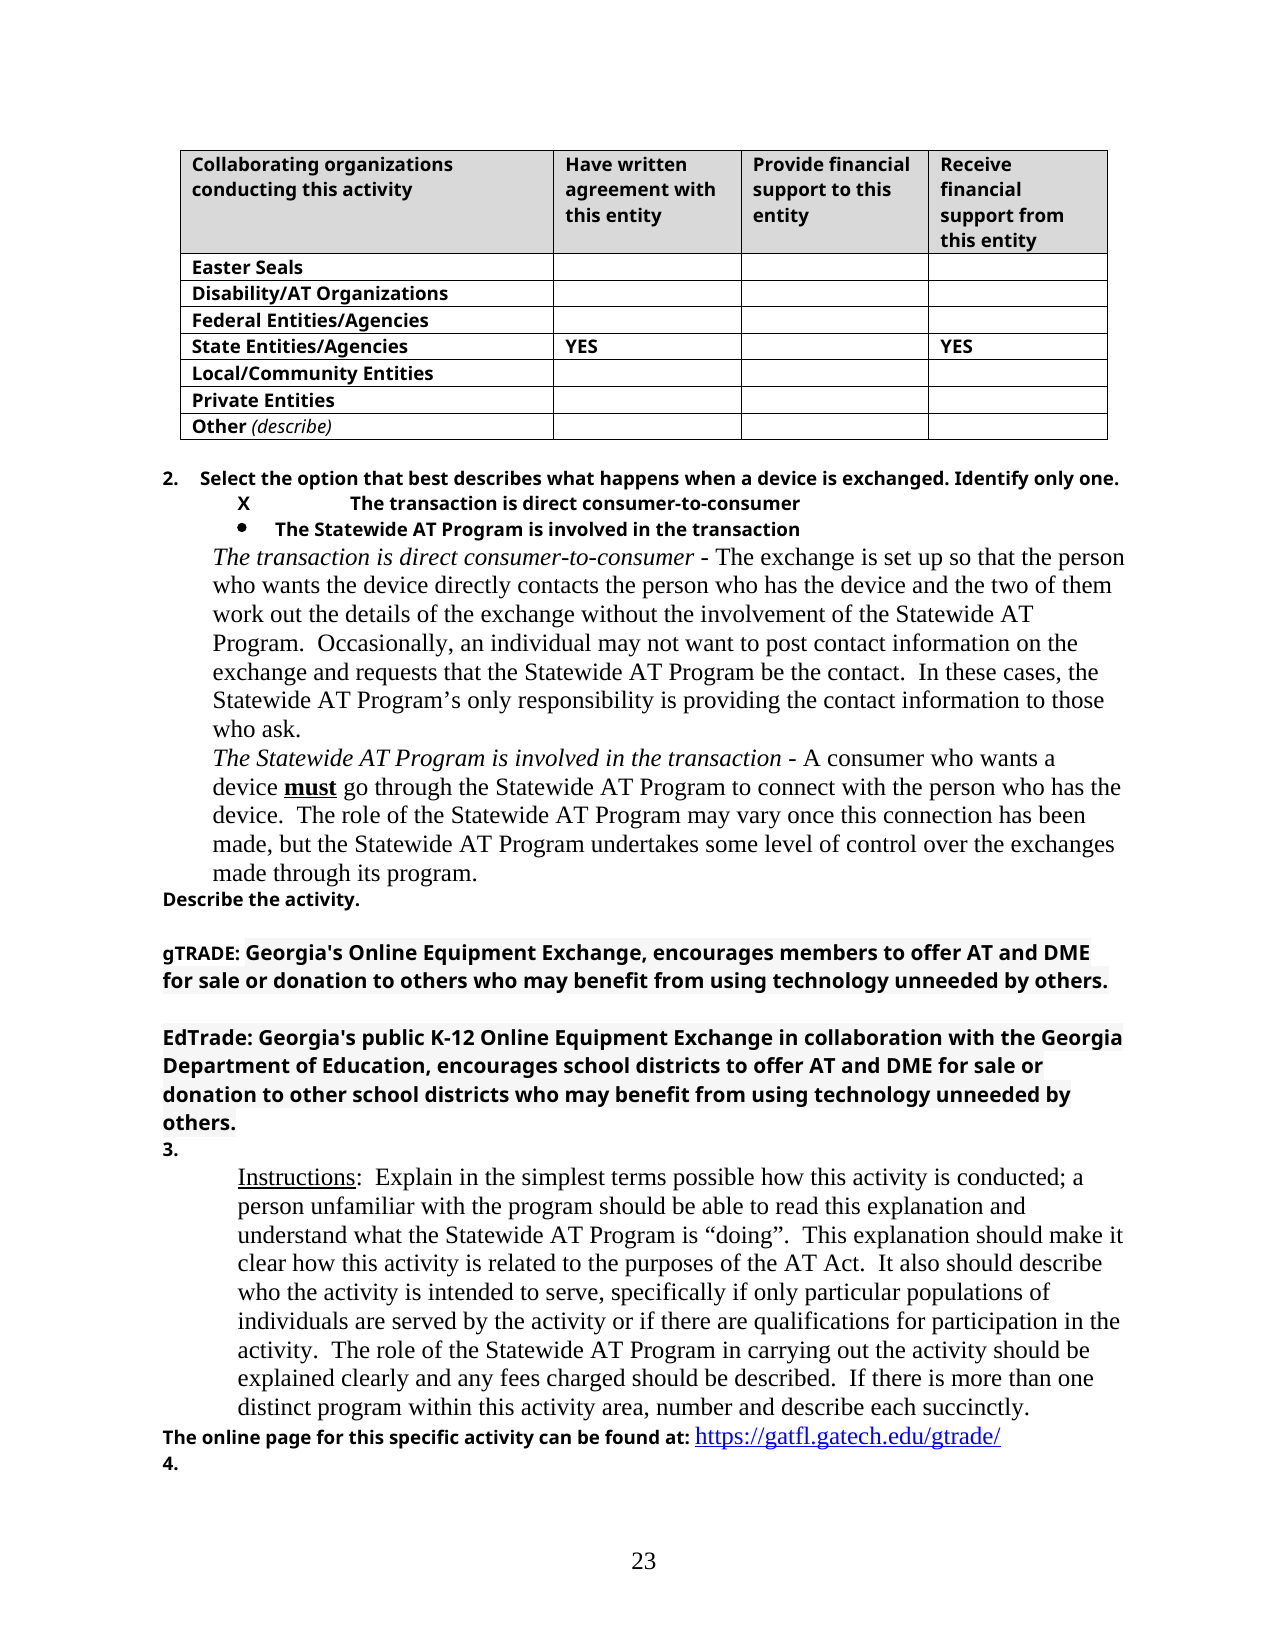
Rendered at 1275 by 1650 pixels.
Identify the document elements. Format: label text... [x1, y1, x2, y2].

table_header Have written agreement with this entity [554, 151, 741, 253]
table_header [929, 151, 1107, 253]
table_cell [554, 414, 741, 439]
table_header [181, 151, 553, 253]
table_cell [929, 414, 1107, 439]
table_cell [929, 360, 1107, 386]
table_cell Other (describe) [181, 414, 553, 439]
table_cell Easter Seals [181, 254, 553, 280]
table_cell Private Entities [181, 387, 553, 412]
table_cell [554, 387, 741, 412]
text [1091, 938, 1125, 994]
table_cell [742, 307, 928, 333]
table_cell Federal Entities/Agencies [181, 307, 553, 333]
table_cell Disability/AT Organizations [181, 281, 553, 306]
text Instructions: Explain in the simplest terms possible how this activity is conducted; a person unfamiliar with the program should be able to read this explanation and understand what the Statewide AT Program is “doing”. This explanation should make it clear how this activity is related to the purposes of the AT Act. It also should describe who the activity is intended to serve, specifically if only particular populations of individuals are served by the activity or if there are qualifications for participation in the activity. The role of the Statewide AT Program in carrying out the activity should be explained clearly and any fees charged should be described. If there is more than one distinct program within this activity area, number and describe each succinctly. [237, 1162, 1125, 1421]
table_cell [742, 254, 928, 280]
table_cell [929, 281, 1107, 306]
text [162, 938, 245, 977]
table_cell [554, 281, 741, 306]
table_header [742, 151, 928, 253]
table_cell [929, 387, 1107, 412]
table_cell [742, 360, 928, 386]
text Describe the activity. [162, 887, 1125, 912]
table_cell [554, 307, 741, 333]
table_cell [742, 281, 928, 306]
text The transaction is direct consumer-to-consumer - The exchange is set up so that the person who wants the device directly contacts the person who has the device and the two of them work out the details of the exchange without the involvement of the Statewide AT Program. Occasionally, an individual may not want to post contact information on the exchange and requests that the Statewide AT Program be the contact. In these cases, the Statewide AT Program’s only responsibility is providing the contact information to those who ask. [212, 542, 1125, 743]
list Select the option that best describes what happens when a device is exchanged. Identify only one. [162, 465, 1125, 491]
table_cell [742, 387, 928, 412]
text EdTrade: Georgia's public K-12 Online Equipment Exchange in collaboration with the Georgia Department of Education, encourages school districts to offer AT and DME for sale or donation to other school districts who may benefit from using technology unneeded by others. [236, 1023, 1125, 1137]
text The online page for this specific activity can be found at: https://gatfl.gatech.edu/gtrade/ [162, 1421, 1125, 1450]
list The Statewide AT Program is involved in the transaction [237, 516, 1125, 542]
table_cell [742, 414, 928, 439]
table_cell YES [554, 334, 741, 359]
table_cell [554, 360, 741, 386]
table_cell State Entities/Agencies [181, 334, 553, 359]
table_cell [554, 254, 741, 280]
table_cell [742, 334, 928, 359]
table_cell YES [929, 334, 1107, 359]
text The Statewide AT Program is involved in the transaction - A consumer who wants a device must go through the Statewide AT Program to connect with the person who has the device. The role of the Statewide AT Program may vary once this connection has been made, but the Statewide AT Program undertakes some level of control over the exchanges made through its program. [212, 743, 1125, 887]
table_cell [929, 254, 1107, 280]
table_cell [929, 307, 1107, 333]
text X The transaction is direct consumer-to-consumer [237, 491, 1125, 516]
table_cell Local/Community Entities [181, 360, 553, 386]
